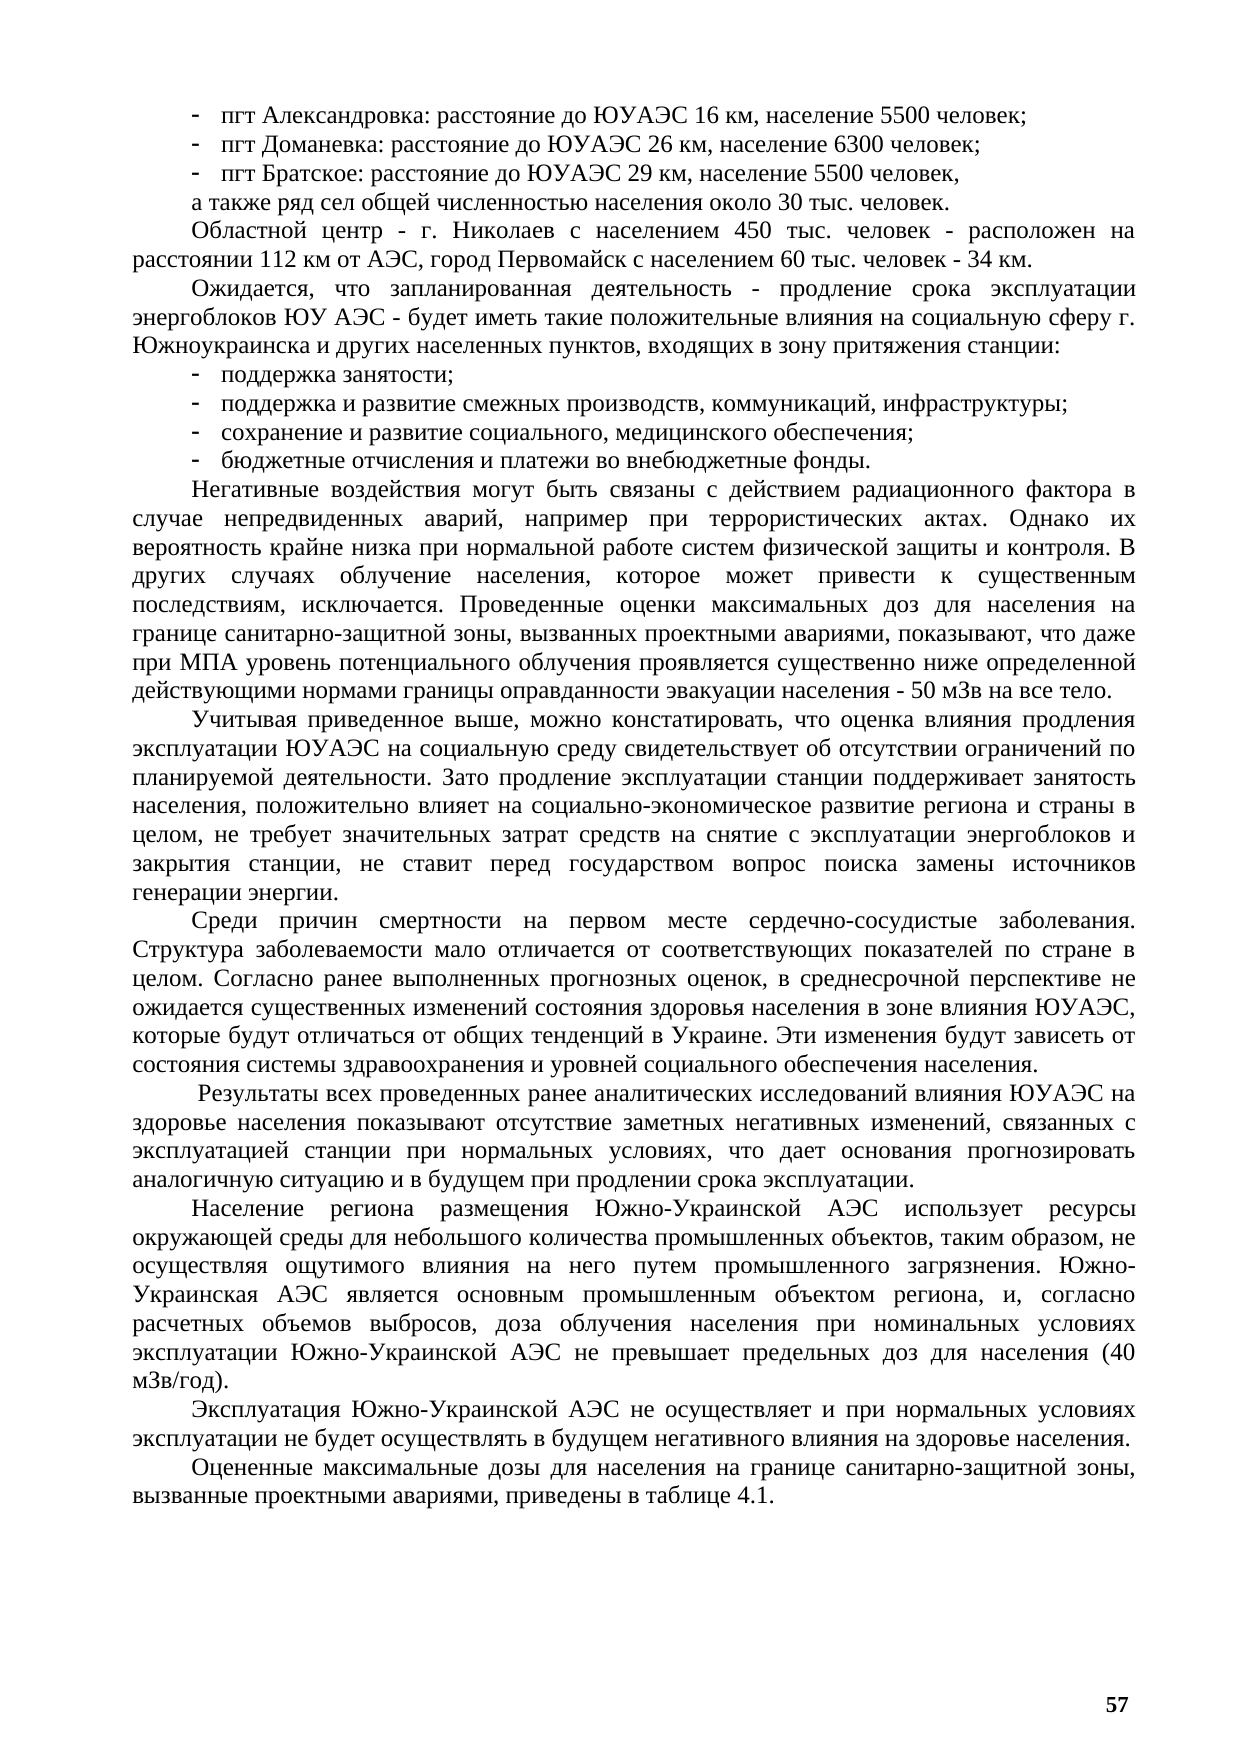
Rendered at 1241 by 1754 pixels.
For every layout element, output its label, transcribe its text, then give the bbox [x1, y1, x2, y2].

text Оцененные максимальные дозы для населения на границе санитарно-защитной зоны, вызванные проектными авариями, приведены в таблице 4.1. [132, 1452, 1137, 1509]
text Результаты всех проведенных ранее аналитических исследований влияния ЮУАЭС на здоровье населения показывают отсутствие заметных негативных изменений, связанных с эксплуатацией станции при нормальных условиях, что дает основания прогнозировать аналогичную ситуацию и в будущем при продлении срока эксплуатации. [132, 1078, 1137, 1193]
list пгт Александровка: расстояние до ЮУАЭС 16 км, население 5500 человек; [132, 100, 1137, 129]
text Ожидается, что запланированная деятельность - продление срока эксплуатации энергоблоков ЮУ АЭС - будет иметь такие положительные влияния на социальную сферу г. Южноукраинска и других населенных пунктов, входящих в зону притяжения станции: [132, 273, 1137, 359]
list поддержка и развитие смежных производств, коммуникаций, инфраструктуры; [191, 388, 1137, 417]
list бюджетные отчисления и платежи во внебюджетные фонды. [191, 445, 1137, 474]
list пгт Братское: расстояние до ЮУАЭС 29 км, население 5500 человек, [132, 158, 1137, 187]
text Областной центр - г. Николаев с населением 450 тыс. человек - расположен на расстоянии 112 км от АЭС, город Первомайск с населением 60 тыс. человек - 34 км. [132, 215, 1137, 273]
list поддержка занятости; [191, 359, 1137, 388]
text Негативные воздействия могут быть связаны с действием радиационного фактора в случае непредвиденных аварий, например при террористических актах. Однако их вероятность крайне низка при нормальной работе систем физической защиты и контроля. В других случаях облучение населения, которое может привести к существенным последствиям, исключается. Проведенные оценки максимальных доз для населения на границе санитарно-защитной зоны, вызванных проектными авариями, показывают, что даже при МПА уровень потенциального облучения проявляется существенно ниже определенной действующими нормами границы оправданности эвакуации населения - 50 мЗв на все тело. [132, 474, 1137, 704]
list сохранение и развитие социального, медицинского обеспечения; [191, 417, 1137, 445]
list пгт Доманевка: расстояние до ЮУАЭС 26 км, население 6300 человек; [132, 129, 1137, 158]
text Население региона размещения Южно-Украинской АЭС использует ресурсы окружающей среды для небольшого количества промышленных объектов, таким образом, не осуществляя ощутимого влияния на него путем промышленного загрязнения. Южно-Украинская АЭС является основным промышленным объектом региона, и, согласно расчетных объемов выбросов, доза облучения населения при номинальных условиях эксплуатации Южно-Украинской АЭС не превышает предельных доз для населения (40 мЗв/год). [132, 1193, 1137, 1394]
text а также ряд сел общей численностью населения около 30 тыс. человек. [132, 187, 1137, 215]
text Эксплуатация Южно-Украинской АЭС не осуществляет и при нормальных условиях эксплуатации не будет осуществлять в будущем негативного влияния на здоровье населения. [132, 1394, 1137, 1452]
text Среди причин смертности на первом месте сердечно-сосудистые заболевания. Структура заболеваемости мало отличается от соответствующих показателей по стране в целом. Согласно ранее выполненных прогнозных оценок, в среднесрочной перспективе не ожидается существенных изменений состояния здоровья населения в зоне влияния ЮУАЭС, которые будут отличаться от общих тенденций в Украине. Эти изменения будут зависеть от состояния системы здравоохранения и уровней социального обеспечения населения. [132, 905, 1137, 1078]
text Учитывая приведенное выше, можно констатировать, что оценка влияния продления эксплуатации ЮУАЭС на социальную среду свидетельствует об отсутствии ограничений по планируемой деятельности. Зато продление эксплуатации станции поддерживает занятость населения, положительно влияет на социально-экономическое развитие региона и страны в целом, не требует значительных затрат средств на снятие с эксплуатации энергоблоков и закрытия станции, не ставит перед государством вопрос поиска замены источников генерации энергии. [132, 704, 1137, 905]
